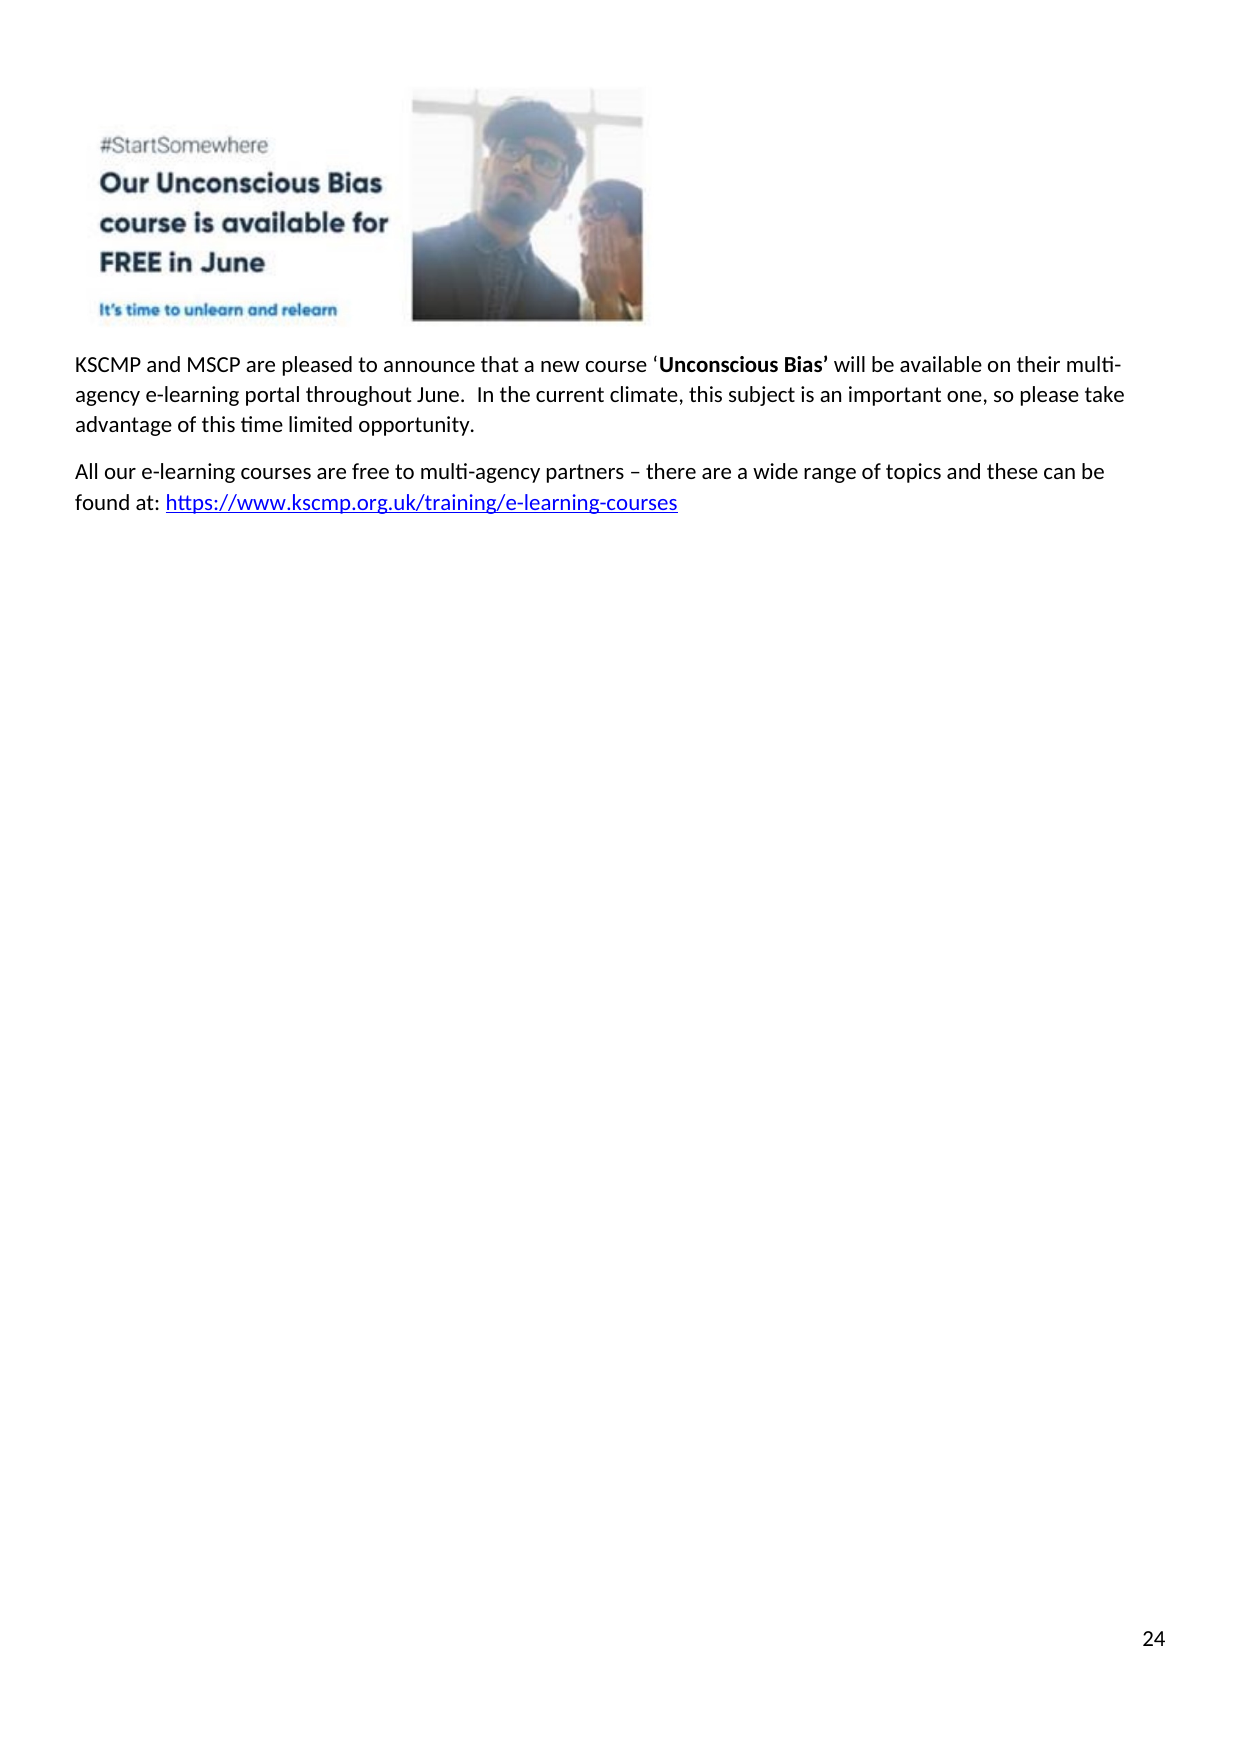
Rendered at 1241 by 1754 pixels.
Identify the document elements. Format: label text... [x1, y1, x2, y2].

text All our e-learning courses are free to multi-agency partners – there are a wide range of topics and these can be found at: https://www.kscmp.org.uk/training/e-learning-courses [75, 457, 1165, 516]
picture [75, 75, 669, 332]
text KSCMP and MSCP are pleased to announce that a new course ‘Unconscious Bias’ will be available on their multi-agency e-learning portal throughout June. In the current climate, this subject is an important one, so please take advantage of this time limited opportunity. [75, 350, 1165, 438]
